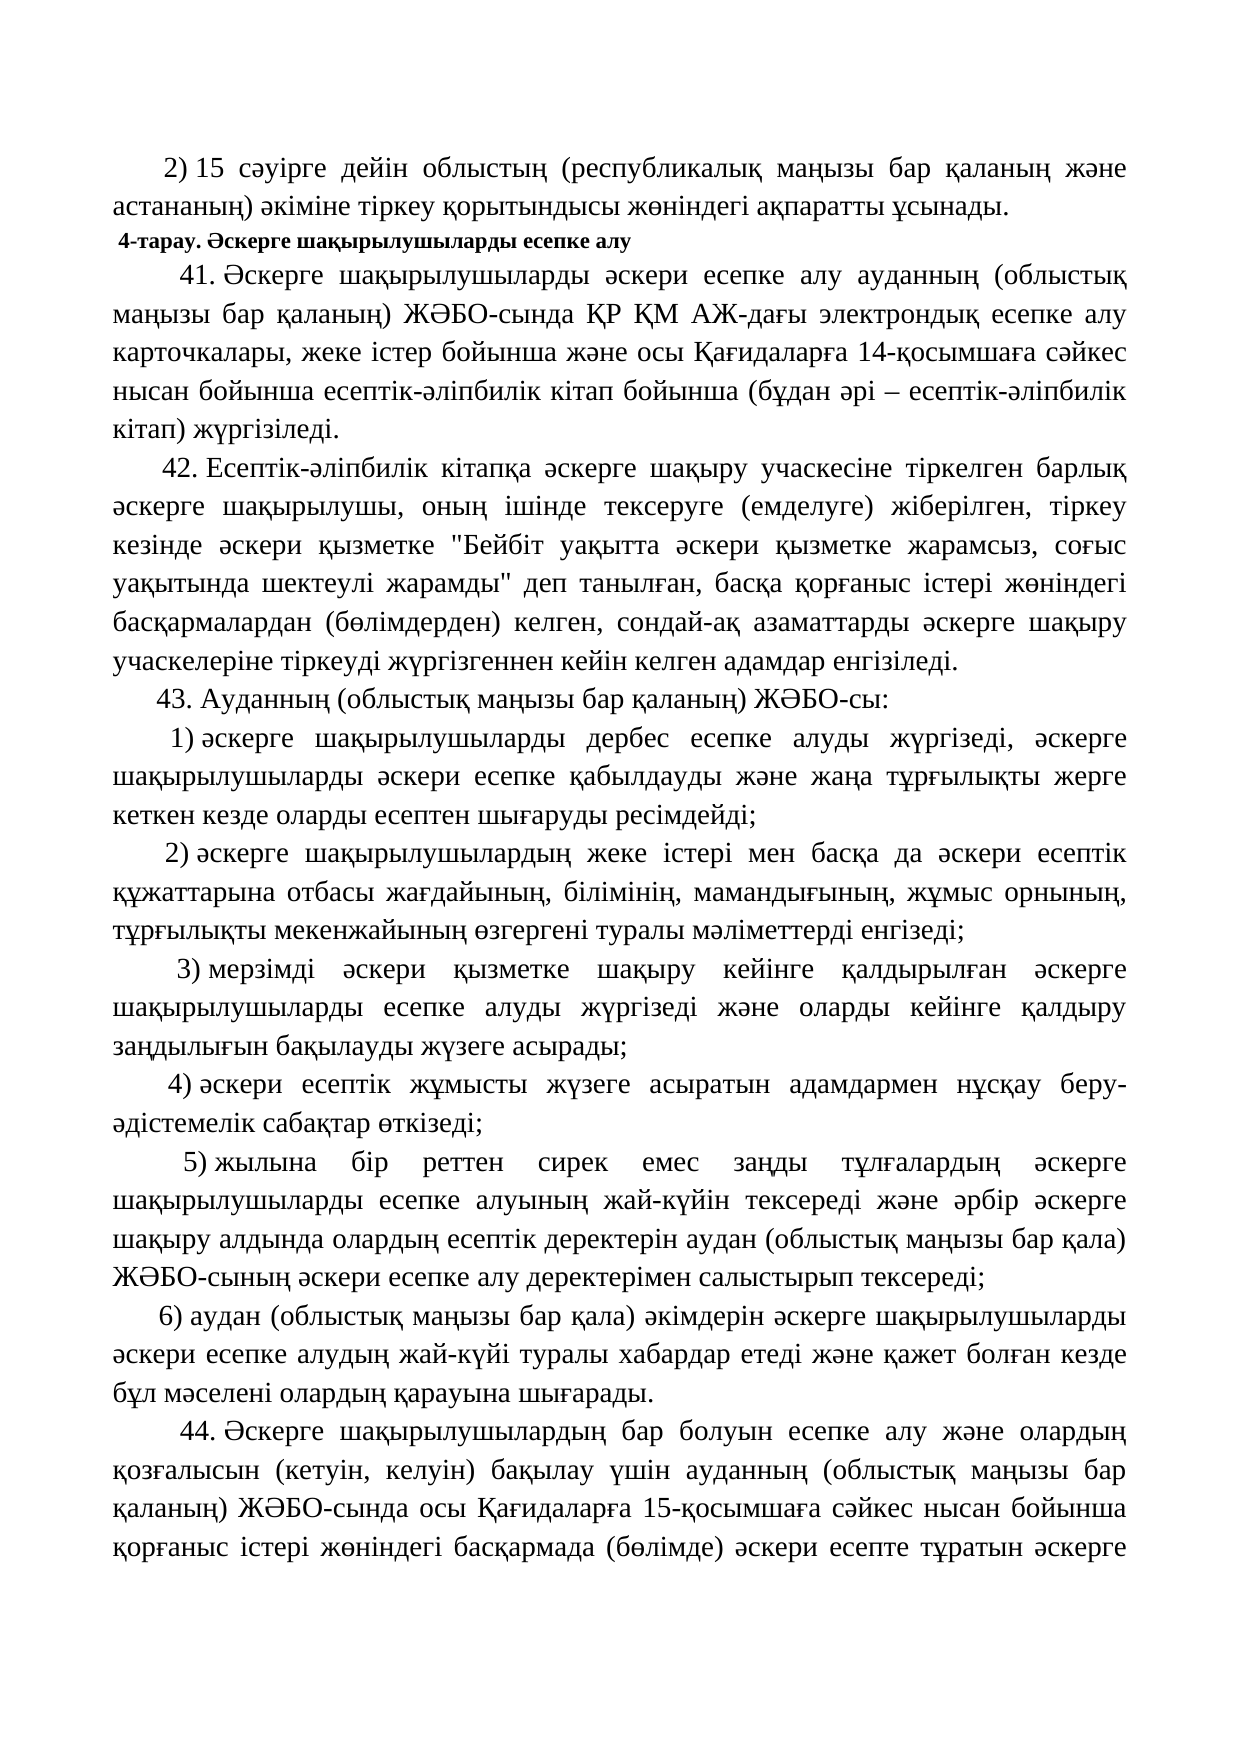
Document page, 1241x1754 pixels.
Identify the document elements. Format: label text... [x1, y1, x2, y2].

text 43. Ауданның (облыстық маңызы бар қаланың) ЖӘБО-сы: [112, 681, 1128, 715]
text 6) аудан (облыстық маңызы бар қала) әкімдерін әскерге шақырылушыларды әскери есепке алудың жай-күйі туралы хабардар етеді және қажет болған кезде бұл мәселені олардың қарауына шығарады. [112, 1298, 1128, 1408]
text 4-тарау. Әскерге шақырылушыларды есепке алу [112, 227, 1128, 253]
text 3) мерзімді әскери қызметке шақыру кейінге қалдырылған әскерге шақырылушыларды есепке алуды жүргізеді және оларды кейінге қалдыру заңдылығын бақылауды жүзеге асырады; [112, 951, 1128, 1062]
text 2) әскерге шақырылушылардың жеке істері мен басқа да әскери есептік құжаттарына отбасы жағдайының, білімінің, мамандығының, жұмыс орнының, тұрғылықты мекенжайының өзгергені туралы мәліметтерді енгізеді; [112, 835, 1128, 946]
text 2) 15 сәуірге дейін облыстың (республикалық маңызы бар қаланың және астананың) әкіміне тіркеу қорытындысы жөніндегі ақпаратты ұсынады. [112, 150, 1128, 222]
text 4) әскери есептік жұмысты жүзеге асыратын адамдармен нұсқау беру-әдістемелік сабақтар өткізеді; [112, 1067, 1128, 1139]
text 1) әскерге шақырылушыларды дербес есепке алуды жүргізеді, әскерге шақырылушыларды әскери есепке қабылдауды және жаңа тұрғылықты жерге кеткен кезде оларды есептен шығаруды ресімдейді; [112, 720, 1128, 830]
text 41. Әскерге шақырылушыларды әскери есепке алу ауданның (облыстық маңызы бар қаланың) ЖӘБО-сында ҚР ҚМ АЖ-дағы электрондық есепке алу карточкалары, жеке істер бойынша және осы Қағидаларға 14-қосымшаға сәйкес нысан бойынша есептік-әліпбилік кітап бойынша (бұдан әрі – есептік-әліпбилік кітап) жүргізіледі. [112, 257, 1128, 445]
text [112, 1413, 1128, 1563]
text 5) жылына бір реттен сирек емес заңды тұлғалардың әскерге шақырылушыларды есепке алуының жай-күйін тексереді және әрбір әскерге шақыру алдында олардың есептік деректерін аудан (облыстық маңызы бар қала) ЖӘБО-сының әскери есепке алу деректерімен салыстырып тексереді; [112, 1144, 1128, 1293]
text 42. Есептік-әліпбилік кітапқа әскерге шақыру учаскесіне тіркелген барлық әскерге шақырылушы, оның ішінде тексеруге (емделуге) жіберілген, тіркеу кезінде әскери қызметке "Бейбіт уақытта әскери қызметке жарамсыз, соғыс уақытында шектеулі жарамды" деп танылған, басқа қорғаныс істері жөніндегі басқармалардан (бөлімдерден) келген, сондай-ақ азаматтарды әскерге шақыру учаскелеріне тіркеуді жүргізгеннен кейін келген адамдар енгізіледі. [112, 450, 1128, 676]
